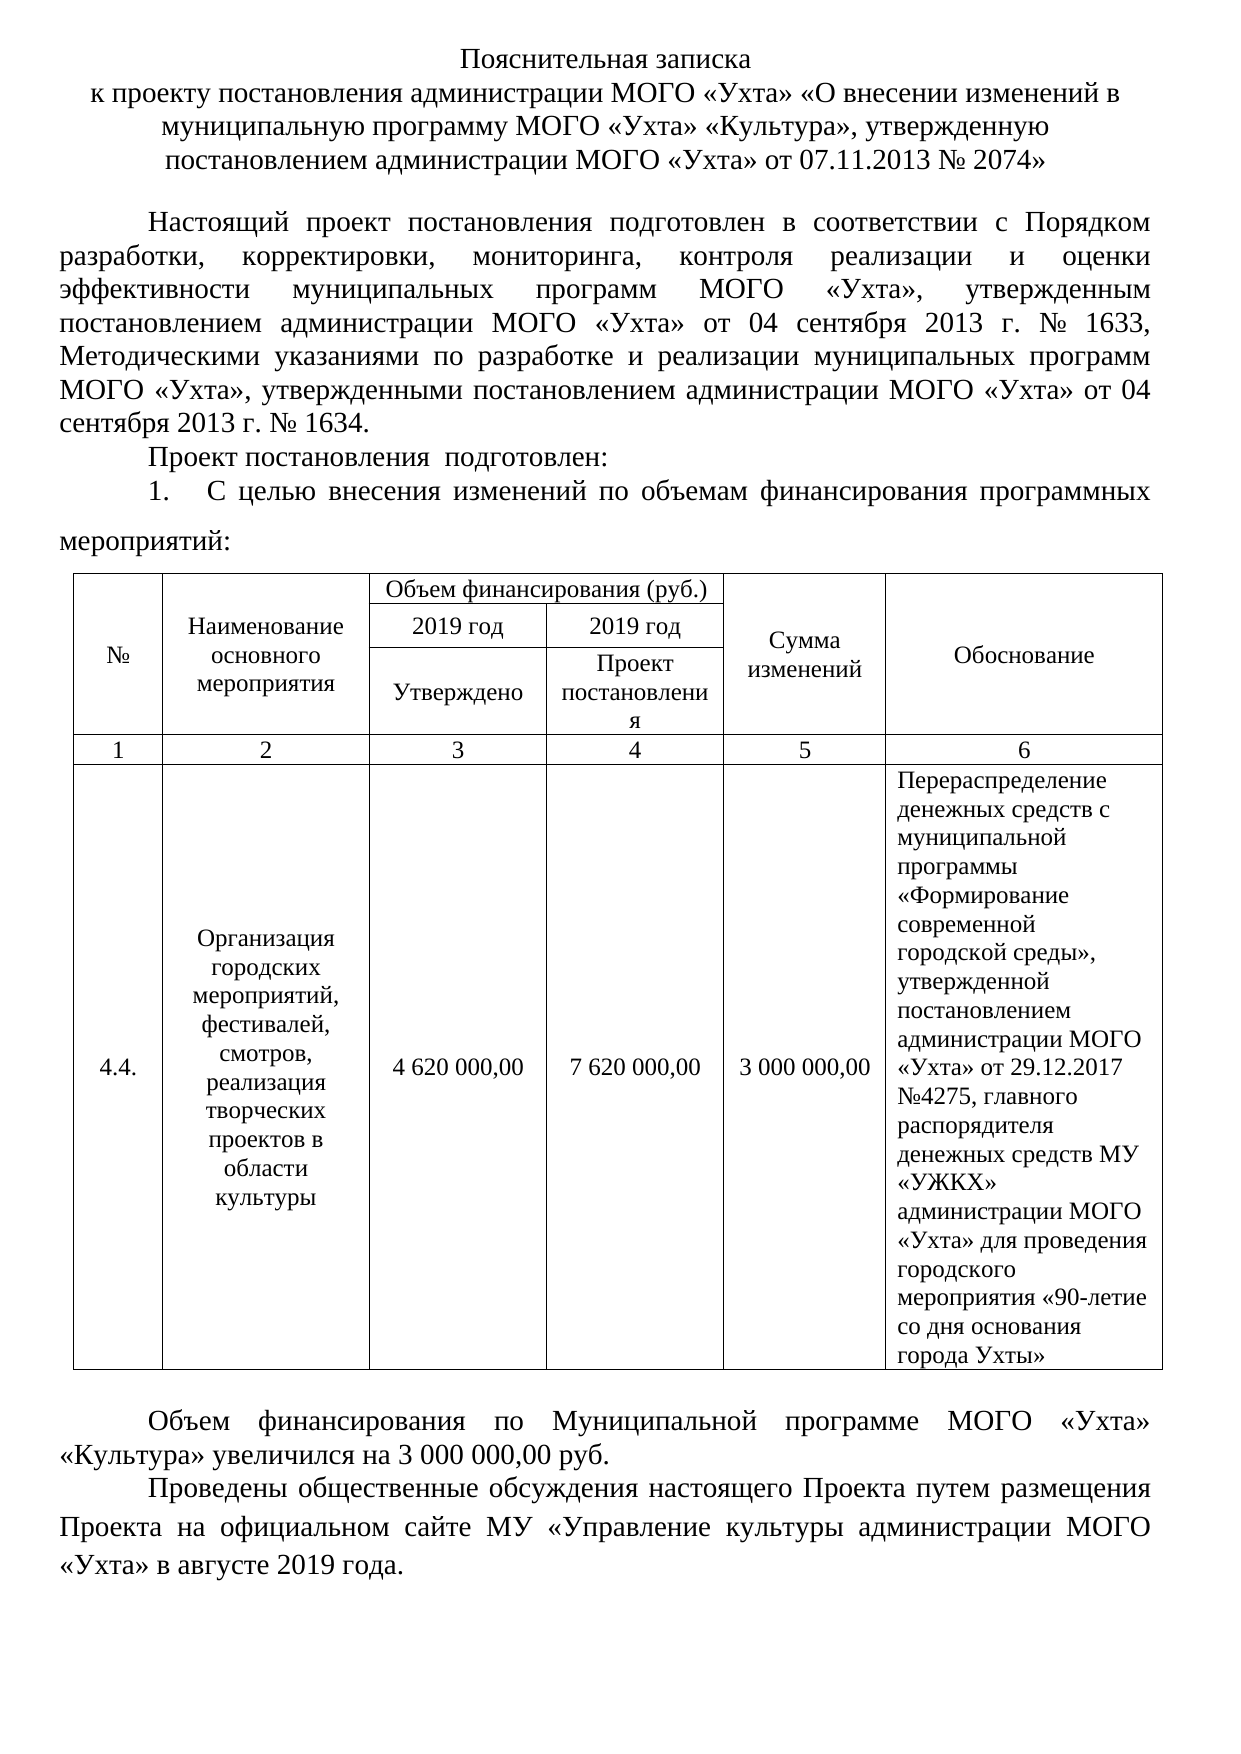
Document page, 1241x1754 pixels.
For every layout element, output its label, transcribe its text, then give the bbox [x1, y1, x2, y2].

table_cell 4 [547, 735, 723, 764]
table_header Наименование основного мероприятия [163, 574, 369, 734]
table_cell 6 [886, 735, 1162, 764]
text Проект постановления подготовлен: [59, 439, 1152, 473]
table_cell 4 620 000,00 [370, 765, 546, 1369]
list С целью внесения изменений по объемам финансирования программных мероприятий: [59, 473, 1152, 556]
table_cell Утверждено [370, 648, 546, 734]
text Пояснительная записка [59, 41, 1152, 75]
table_cell 2019 год [370, 604, 546, 647]
text Настоящий проект постановления подготовлен в соответствии с Порядком разработки, корректировки, мониторинга, контроля реализации и оценки эффективности муниципальных программ МОГО «Ухта», утвержденным постановлением администрации МОГО «Ухта» от 04 сентября 2013 г. № 1633, Методическими указаниями по разработке и реализации муниципальных программ МОГО «Ухта», утвержденными постановлением администрации МОГО «Ухта» от 04 сентября 2013 г. № 1634. [59, 204, 1152, 439]
table_header № [74, 574, 162, 734]
table_cell 7 620 000,00 [547, 765, 723, 1369]
table_cell Перераспределение денежных средств с муниципальной программы «Формирование современной городской среды», утвержденной постановлением администрации МОГО «Ухта» от 29.12.2017 №4275, главного распорядителя денежных средств МУ «УЖКХ» администрации МОГО «Ухта» для проведения городского мероприятия «90-летие со дня основания города Ухты» [886, 765, 1162, 1369]
table_cell 2 [163, 735, 369, 764]
table_header Сумма изменений [724, 574, 885, 734]
table_cell 1 [74, 735, 162, 764]
table_header Объем финансирования (руб.) [370, 574, 723, 603]
text к проекту постановления администрации МОГО «Ухта» «О внесении изменений в муниципальную программу МОГО «Ухта» «Культура», утвержденную постановлением администрации МОГО «Ухта» от 07.11.2013 № 2074» [59, 75, 1152, 176]
table_cell 4.4. [74, 765, 162, 1369]
table_cell 2019 год [547, 604, 723, 647]
table_cell 3 [370, 735, 546, 764]
table_header Обоснование [886, 574, 1162, 734]
text Объем финансирования по Муниципальной программе МОГО «Ухта» «Культура» увеличился на 3 000 000,00 руб. [59, 1403, 1152, 1470]
table_cell Проект постановления [547, 648, 723, 734]
table_cell Организация городских мероприятий, фестивалей, смотров, реализация творческих проектов в области культуры [163, 765, 369, 1369]
table_cell 3 000 000,00 [724, 765, 885, 1369]
text Проведены общественные обсуждения настоящего Проекта путем размещения Проекта на официальном сайте МУ «Управление культуры администрации МОГО «Ухта» в августе 2019 года. [59, 1470, 1152, 1581]
table_cell 5 [724, 735, 885, 764]
